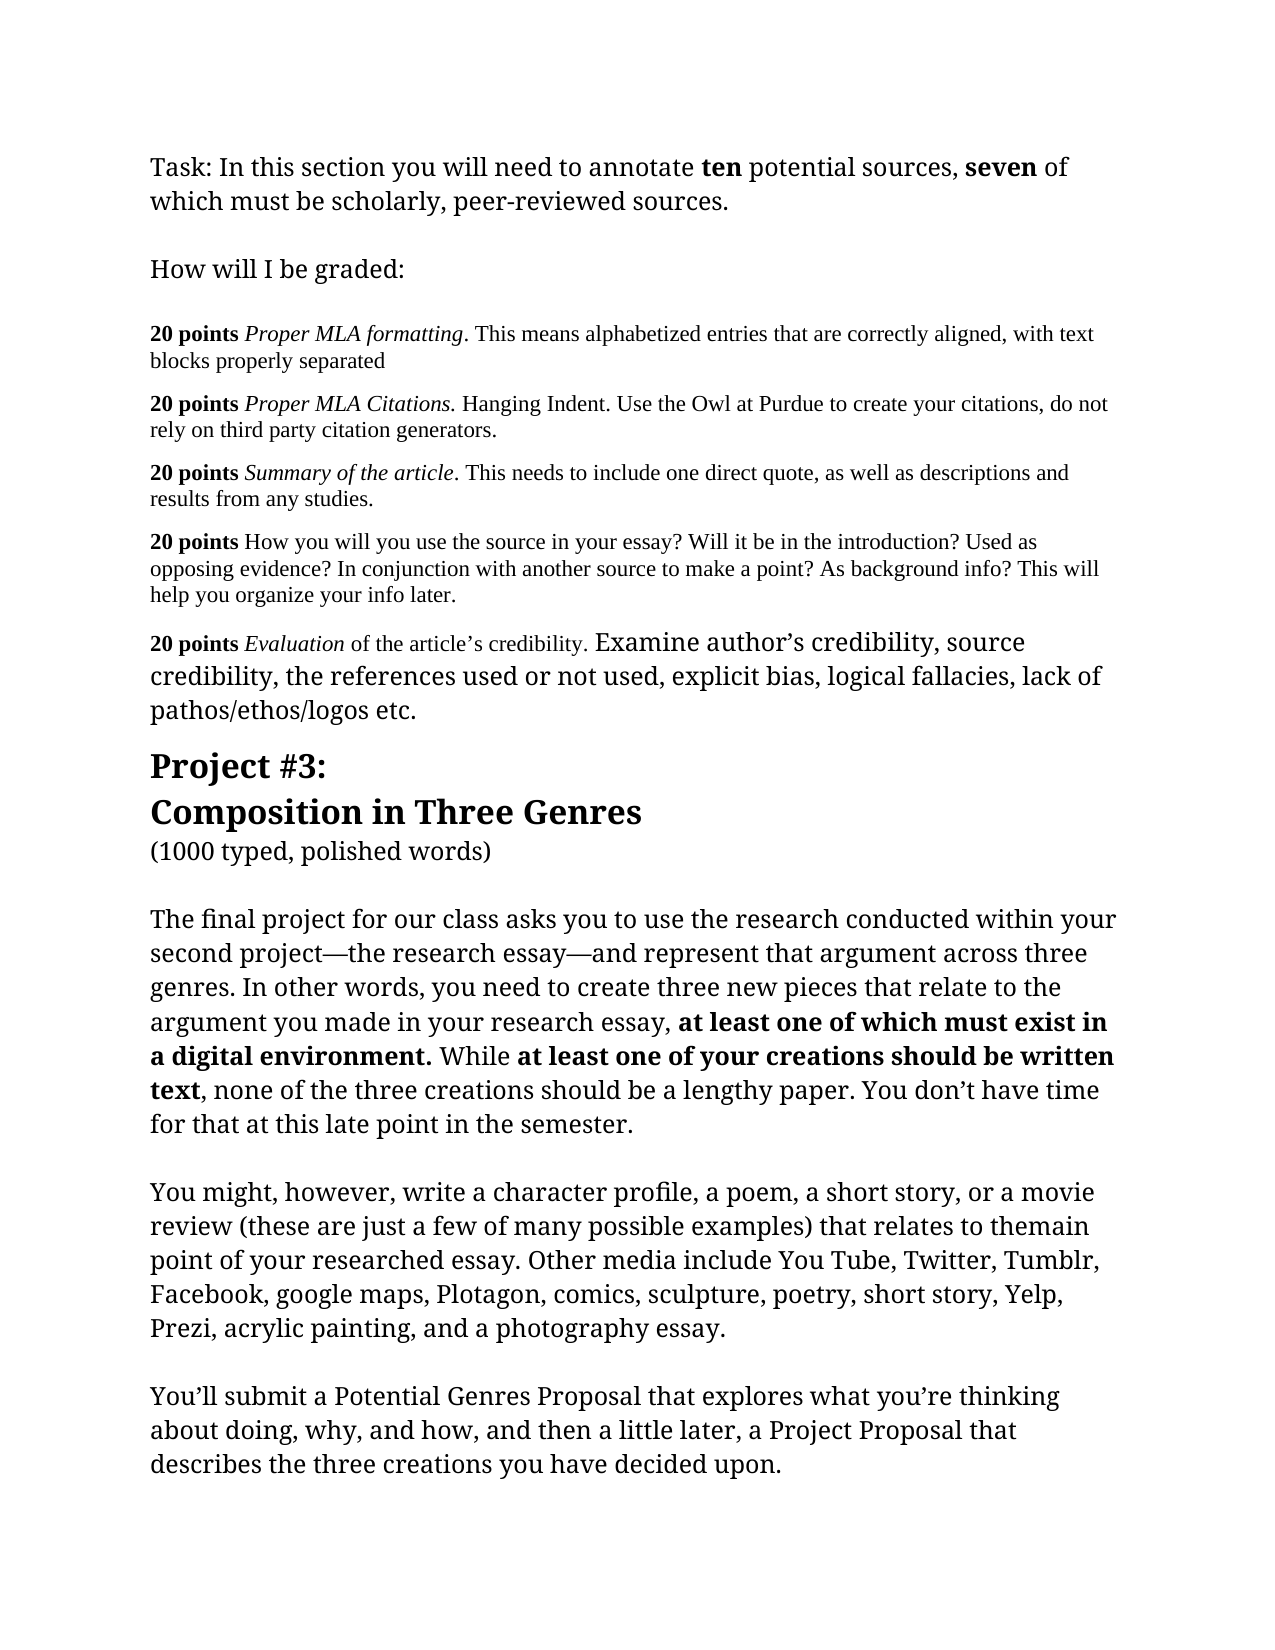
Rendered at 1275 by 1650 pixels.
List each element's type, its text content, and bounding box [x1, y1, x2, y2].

text Composition in Three Genres​​ [150, 788, 1125, 834]
text 20 points Proper MLA Citations. Hanging Indent. Use the Owl at Purdue to create your citations, do not rely on third party citation generators. [150, 390, 1125, 442]
text You might, however, write a character profile, a poem, a short story, or a movie review (these are just a few of many possible examples) that relates to themain point of your researched essay. Other media include You Tube, Twitter, Tumblr, Facebook, google maps, Plotagon, comics, sculpture, poetry, short story, Yelp, Prezi, acrylic painting, and a photography essay. [150, 1174, 1125, 1345]
text 20 points Summary of the article. This needs to include one direct quote, as well as descriptions and results from any studies. [150, 459, 1125, 512]
text 20 points Proper MLA formatting. This means alphabetized entries that are correctly aligned, with text blocks properly separated [150, 320, 1125, 373]
text 20 points How you will you use the source in your essay? Will it be in the introduction? Used as opposing evidence? In conjunction with another source to make a point? As background info? This will help you organize your info later. [150, 528, 1125, 607]
text Project #3: [150, 743, 1125, 788]
text 20 points Evaluation of the article’s credibility. Examine author’s credibility, source credibility, the references used or not used, explicit bias, logical fallacies, lack of pathos/ethos/logos etc. [150, 624, 1125, 726]
text Task: In this section you will need to annotate ten potential sources, seven of which must be scholarly, peer-reviewed sources. [150, 150, 1125, 218]
text You’ll submit a Potential Genres Proposal that explores what you’re thinking about doing, why, and how, and then a little later, a Project Proposal that describes the three creations you have decided upon. [150, 1379, 1125, 1481]
text The final project for our class asks you to use the research conducted within your second project—the research essay—and re­present that argument across three genres. ​In other words, you need to create three new pieces that relate to the argument you made in your research essay, at least one of which must exist in a digital environment. ​While at least one of your creations should be written text, none of the three creations should be a lengthy paper. You don’t have time for that at this late point in the semester. [150, 902, 1125, 1140]
text How will I be graded: [150, 252, 1125, 286]
text (1000 typed, polished words) [150, 834, 1125, 868]
